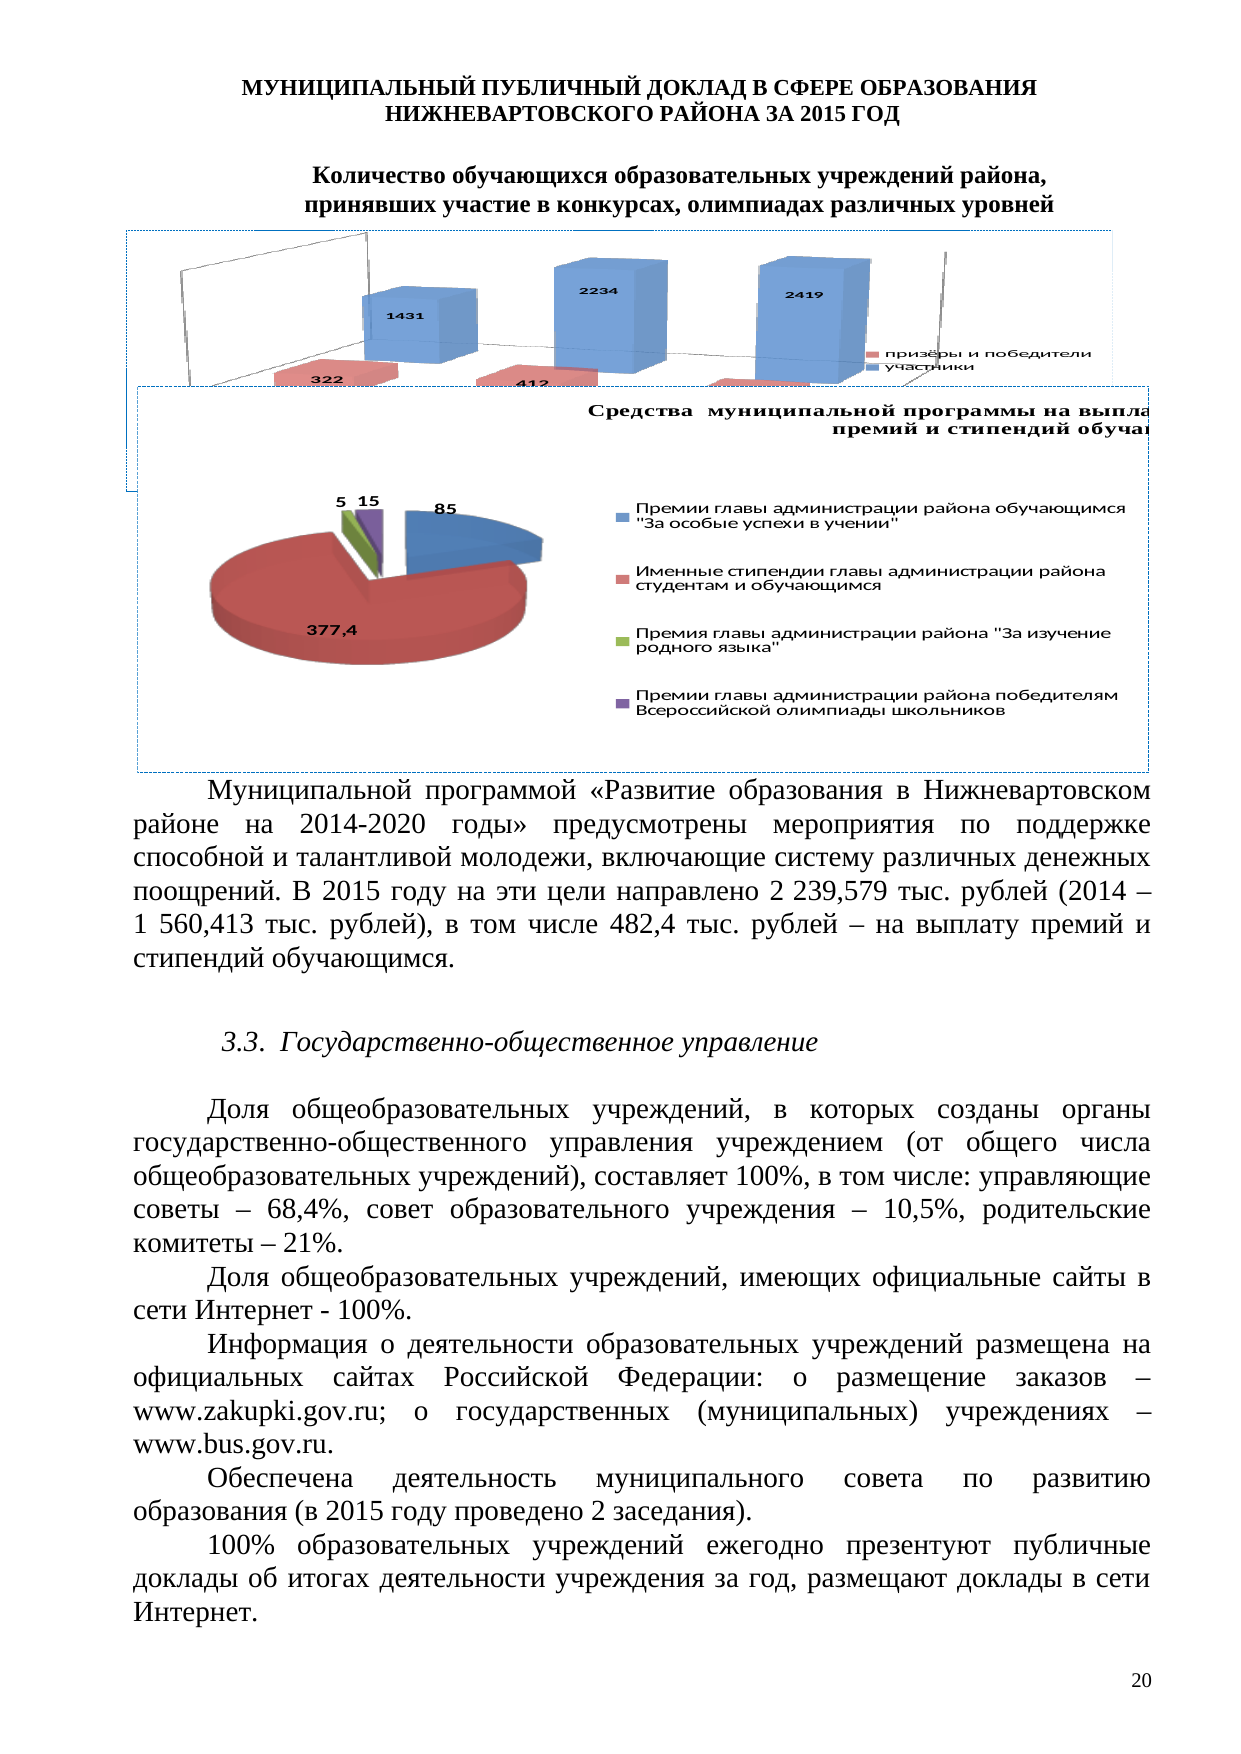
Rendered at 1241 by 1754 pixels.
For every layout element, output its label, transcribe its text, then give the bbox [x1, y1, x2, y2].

text принявших участие в конкурсах, олимпиадах различных уровней [133, 189, 1152, 218]
text Муниципальной программой «Развитие образования в Нижневартовском районе на 2014-2020 годы» предусмотрены мероприятия по поддержке способной и талантливой молодежи, включающие систему различных денежных поощрений. В 2015 году на эти цели направлено 2 239,579 тыс. рублей (2014 – 1 560,413 тыс. рублей), в том числе 482,4 тыс. рублей – на выплату премий и стипендий обучающимся. [133, 726, 1152, 974]
text Обеспечена деятельность муниципального совета по развитию образования (в 2015 году проведено 2 заседания). [133, 1460, 1152, 1527]
text Количество обучающихся образовательных учреждений района, [133, 160, 1152, 189]
text Доля общеобразовательных учреждений, имеющих официальные сайты в сети Интернет - 100%. [133, 1259, 1152, 1326]
text 100% образовательных учреждений ежегодно презентуют публичные доклады об итогах деятельности учреждения за год, размещают доклады в сети Интернет. [133, 1527, 1152, 1628]
text 3.3. Государственно-общественное управление [222, 1024, 1152, 1057]
text Информация о деятельности образовательных учреждений размещена на официальных сайтах Российской Федерации: о размещение заказов – www.zakupki.gov.ru; о государственных (муниципальных) учреждениях – www.bus.gov.ru. [133, 1326, 1152, 1460]
text Доля общеобразовательных учреждений, в которых созданы органы государственно-общественного управления учреждением (от общего числа общеобразовательных учреждений), составляет 100%, в том числе: управляющие советы – 68,4%, совет образовательного учреждения – 10,5%, родительские комитеты – 21%. [133, 1091, 1152, 1259]
